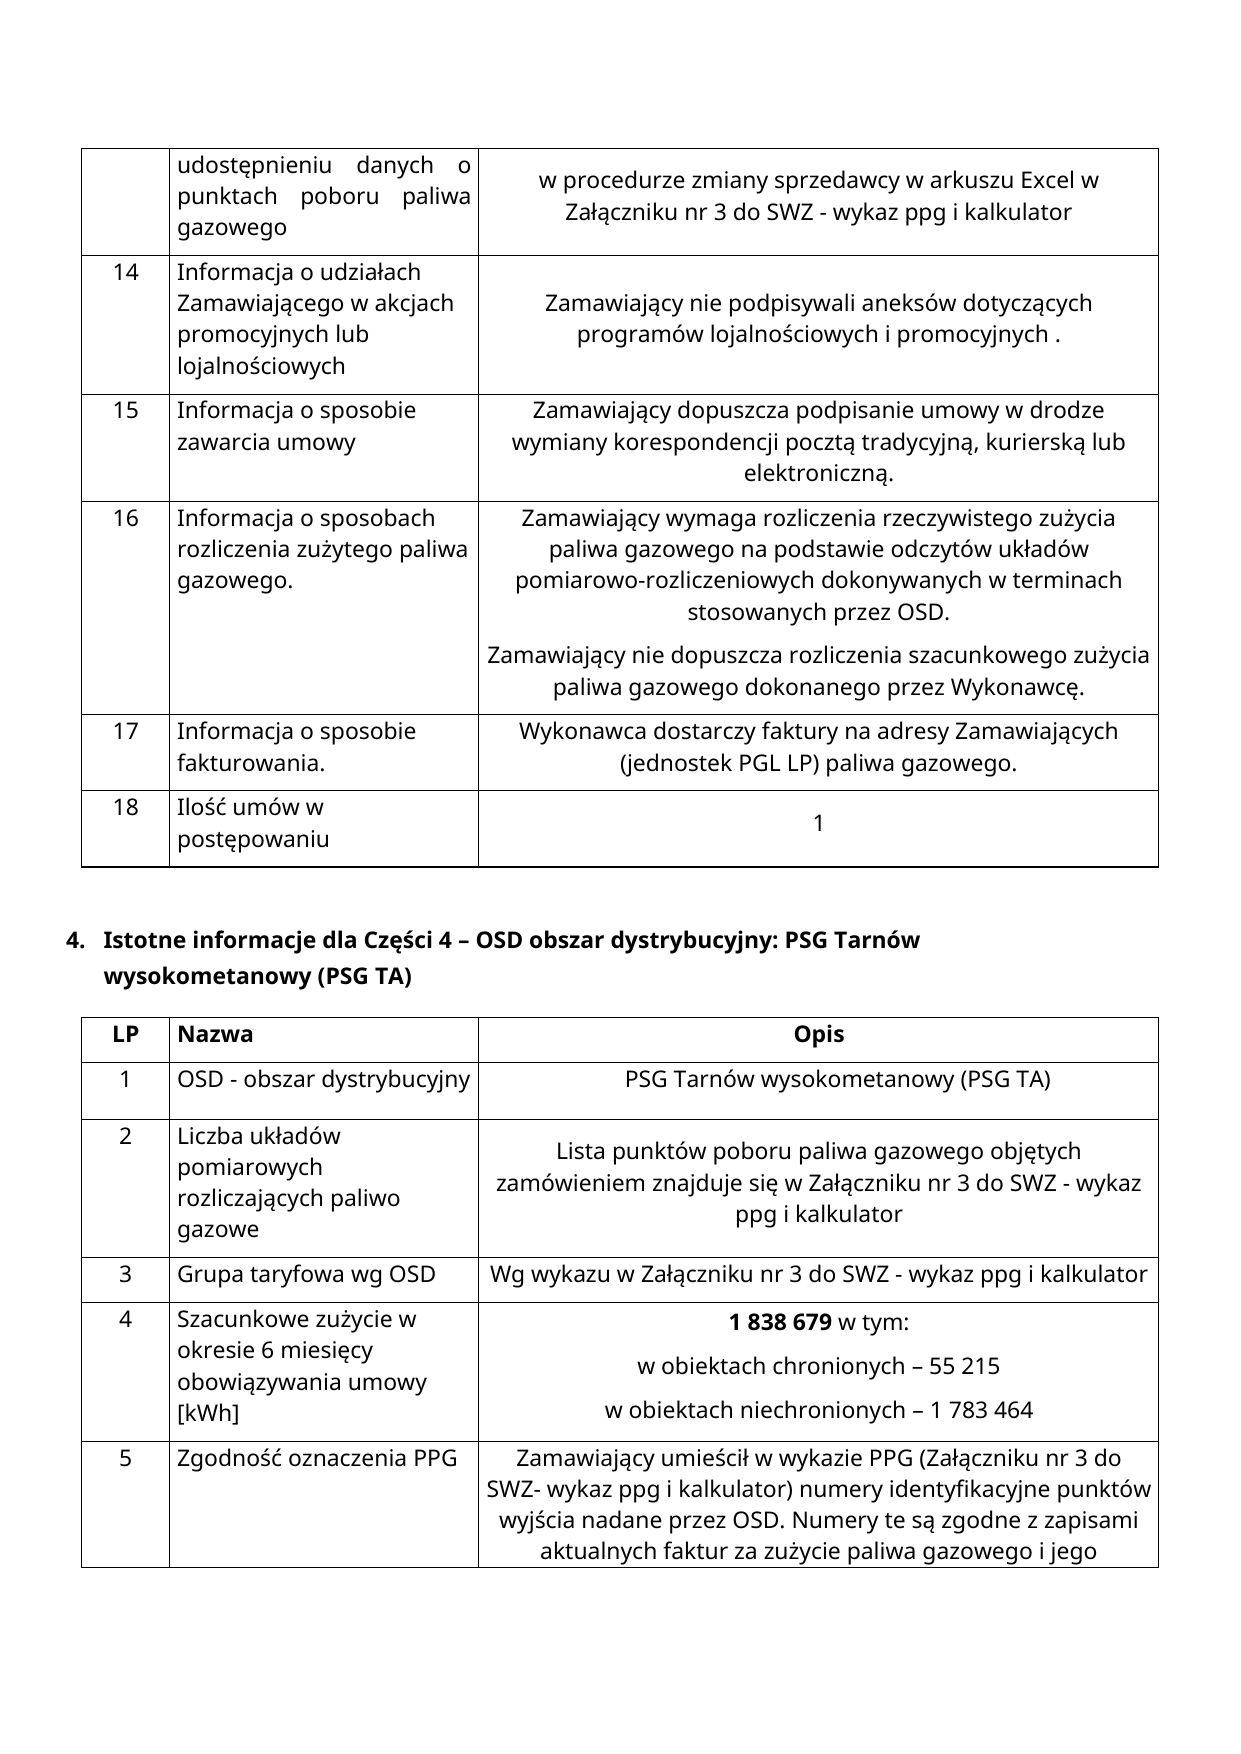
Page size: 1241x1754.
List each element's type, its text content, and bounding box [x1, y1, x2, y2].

table_cell 18 [82, 791, 169, 866]
table_cell Ilość umów w postępowaniu [170, 791, 478, 866]
table_cell 1 [82, 1063, 169, 1119]
table_cell Wg wykazu w Załączniku nr 3 do SWZ - wykaz ppg i kalkulator [479, 1258, 1158, 1302]
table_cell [479, 1442, 1158, 1567]
table_cell 15 [82, 395, 169, 501]
table_cell 14 [82, 256, 169, 393]
table_cell 5 [82, 1442, 169, 1567]
table_cell Zamawiający wymaga rozliczenia rzeczywistego zużycia paliwa gazowego na podstawie odczytów układów pomiarowo-rozliczeniowych dokonywanych w terminach stosowanych przez OSD. Zamawiający nie dopuszcza rozliczenia szacunkowego zużycia paliwa gazowego dokonanego przez Wykonawcę. [479, 502, 1158, 714]
table_cell PSG Tarnów wysokometanowy (PSG TA) [479, 1063, 1158, 1119]
table_header Opis [479, 1018, 1158, 1062]
table_cell 4 [82, 1303, 169, 1441]
table_cell 1 838 679 w tym: w obiektach chronionych – 55 215 w obiektach niechronionych – 1 783 464 [479, 1303, 1158, 1441]
table_header Nazwa [170, 1018, 478, 1062]
table_cell OSD - obszar dystrybucyjny [170, 1063, 478, 1119]
table_cell Zamawiający dopuszcza podpisanie umowy w drodze wymiany korespondencji pocztą tradycyjną, kurierską lub elektroniczną. [479, 395, 1158, 501]
table_cell 1 [479, 791, 1158, 866]
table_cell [170, 1442, 478, 1567]
table_cell Liczba układów pomiarowych rozliczających paliwo gazowe [170, 1120, 478, 1257]
table_cell 3 [82, 1258, 169, 1302]
table_cell 2 [82, 1120, 169, 1257]
table_cell Wykonawca dostarczy faktury na adresy Zamawiających (jednostek PGL LP) paliwa gazowego. [479, 715, 1158, 790]
table_cell Zamawiający nie podpisywali aneksów dotyczących programów lojalnościowych i promocyjnych . [479, 256, 1158, 393]
table_cell Informacja o sposobie fakturowania. [170, 715, 478, 790]
table_cell Lista punktów poboru paliwa gazowego objętych zamówieniem znajduje się w Załączniku nr 3 do SWZ - wykaz ppg i kalkulator [479, 1120, 1158, 1257]
table_cell Informacja o sposobach rozliczenia zużytego paliwa gazowego. [170, 502, 478, 714]
table_cell 17 [82, 715, 169, 790]
table_cell Grupa taryfowa wg OSD [170, 1258, 478, 1302]
table_cell Szacunkowe zużycie w okresie 6 miesięcy obowiązywania umowy [kWh] [170, 1303, 478, 1441]
table_header LP [82, 1018, 169, 1062]
table_cell Informacja o sposobie zawarcia umowy [170, 395, 478, 501]
table_cell 13 [82, 149, 169, 255]
list Istotne informacje dla Części 4 – OSD obszar dystrybucyjny: PSG Tarnów wysokometanowy (PSG TA) [66, 924, 1093, 991]
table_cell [479, 149, 1158, 255]
table_cell Informacja o udziałach Zamawiającego w akcjach promocyjnych lub lojalnościowych [170, 256, 478, 393]
table_cell 16 [82, 502, 169, 714]
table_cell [170, 149, 478, 255]
